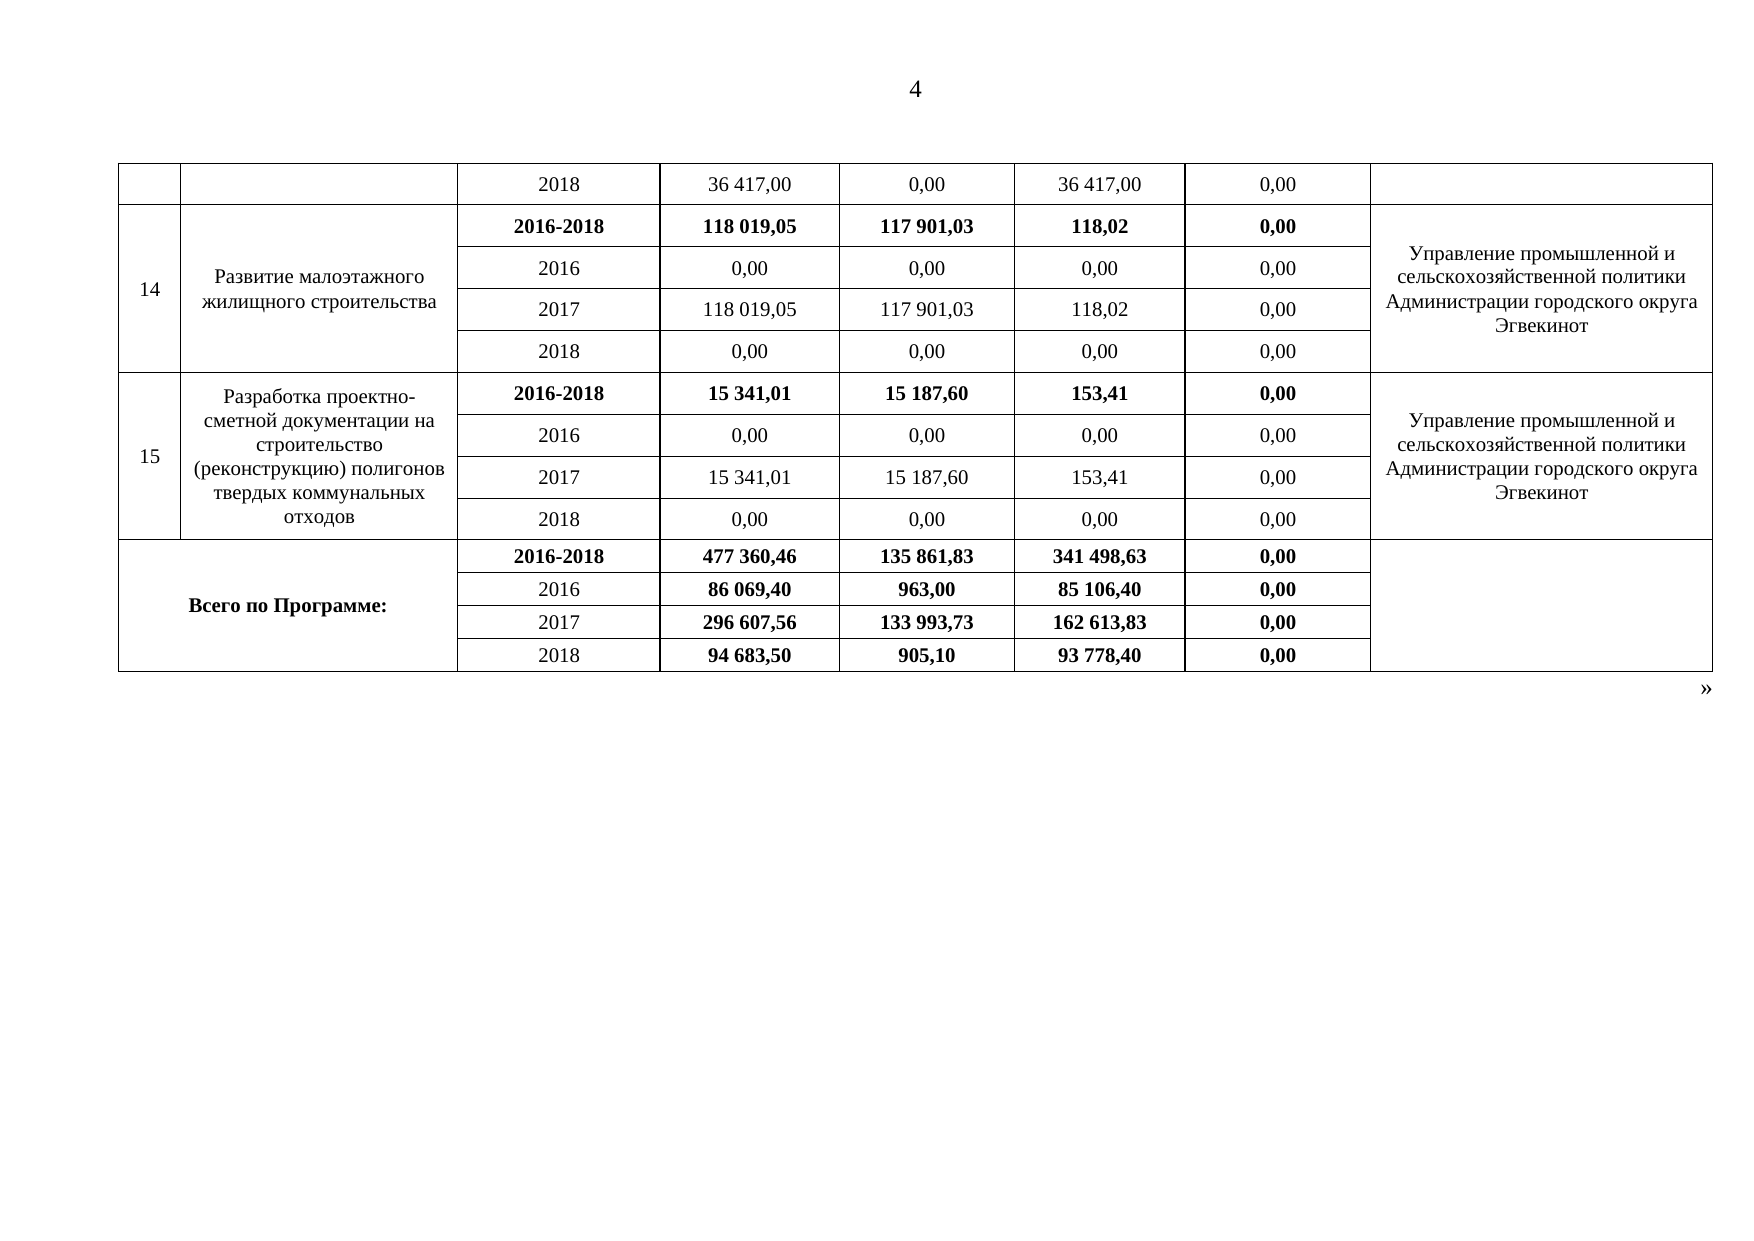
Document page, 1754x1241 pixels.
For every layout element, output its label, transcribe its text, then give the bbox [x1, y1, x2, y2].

table_cell 94 683,50 [661, 639, 839, 671]
table_cell 2016 [458, 415, 659, 456]
table_cell 15 341,01 [661, 373, 839, 414]
table_cell 477 360,46 [661, 540, 839, 572]
table_cell 2016-2018 [458, 540, 659, 572]
table_cell 15 341,01 [661, 457, 839, 497]
table_cell 2018 [458, 164, 659, 204]
table_cell 2017 [458, 289, 659, 330]
table_cell 0,00 [840, 164, 1014, 204]
table_cell 2017 [458, 606, 659, 638]
table_cell 118,02 [1015, 205, 1184, 246]
table_cell 0,00 [1015, 415, 1184, 456]
table_cell 0,00 [1015, 499, 1184, 539]
table_cell 133 993,73 [840, 606, 1014, 638]
table_cell 0,00 [1186, 205, 1370, 246]
table_cell 117 901,03 [840, 289, 1014, 330]
table_cell 905,10 [840, 639, 1014, 671]
table_cell 0,00 [840, 247, 1014, 288]
table_cell 118 019,05 [661, 289, 839, 330]
table_cell 341 498,63 [1015, 540, 1184, 572]
table_cell 0,00 [1186, 373, 1370, 414]
table_cell 0,00 [840, 331, 1014, 372]
table_cell 36 417,00 [661, 164, 839, 204]
table_cell 0,00 [1186, 457, 1370, 497]
table_cell Управление промышленной и сельскохозяйственной политики Администрации городского округа Эгвекинот [1371, 373, 1712, 539]
table_cell 0,00 [840, 499, 1014, 539]
table_cell 153,41 [1015, 373, 1184, 414]
table_cell 15 187,60 [840, 373, 1014, 414]
table_cell Развитие малоэтажного жилищного строительства [181, 205, 457, 372]
table_cell 118,02 [1015, 289, 1184, 330]
table_cell 0,00 [1186, 164, 1370, 204]
table_cell 0,00 [1186, 331, 1370, 372]
table_cell 85 106,40 [1015, 573, 1184, 605]
table_cell 118 019,05 [661, 205, 839, 246]
table_cell 0,00 [1186, 606, 1370, 638]
table_cell 15 [119, 373, 180, 539]
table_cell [1371, 205, 1712, 372]
text » [118, 672, 1713, 700]
table_cell 0,00 [840, 415, 1014, 456]
table_cell 0,00 [1186, 573, 1370, 605]
table_cell 0,00 [1186, 289, 1370, 330]
table_cell 0,00 [661, 247, 839, 288]
table_cell 117 901,03 [840, 205, 1014, 246]
table_cell 2016 [458, 573, 659, 605]
table_cell 2016-2018 [458, 373, 659, 414]
table_cell [1371, 540, 1712, 671]
table_cell 93 778,40 [1015, 639, 1184, 671]
table_cell 0,00 [1186, 639, 1370, 671]
table_cell 36 417,00 [1015, 164, 1184, 204]
table_cell 0,00 [1186, 415, 1370, 456]
table_cell 2017 [458, 457, 659, 497]
table_cell 2018 [458, 499, 659, 539]
table_cell 153,41 [1015, 457, 1184, 497]
table_cell 135 861,83 [840, 540, 1014, 572]
table_cell 86 069,40 [661, 573, 839, 605]
table_cell 963,00 [840, 573, 1014, 605]
table_cell 15 187,60 [840, 457, 1014, 497]
table_cell 0,00 [1015, 247, 1184, 288]
table_cell 2016-2018 [458, 205, 659, 246]
table_cell 2018 [458, 639, 659, 671]
table_cell 0,00 [1186, 247, 1370, 288]
table_cell 162 613,83 [1015, 606, 1184, 638]
table_cell 2018 [458, 331, 659, 372]
table_cell 0,00 [1186, 540, 1370, 572]
table_cell Разработка проектно-сметной документации на строительство (реконструкцию) полигонов твердых коммунальных отходов [181, 373, 457, 539]
table_cell Всего по Программе: [119, 540, 457, 671]
table_cell 0,00 [661, 415, 839, 456]
table_cell 296 607,56 [661, 606, 839, 638]
table_cell 0,00 [1186, 499, 1370, 539]
table_cell 2016 [458, 247, 659, 288]
table_cell 0,00 [661, 499, 839, 539]
table_cell 0,00 [661, 331, 839, 372]
table_cell 14 [119, 205, 180, 372]
table_cell 0,00 [1015, 331, 1184, 372]
